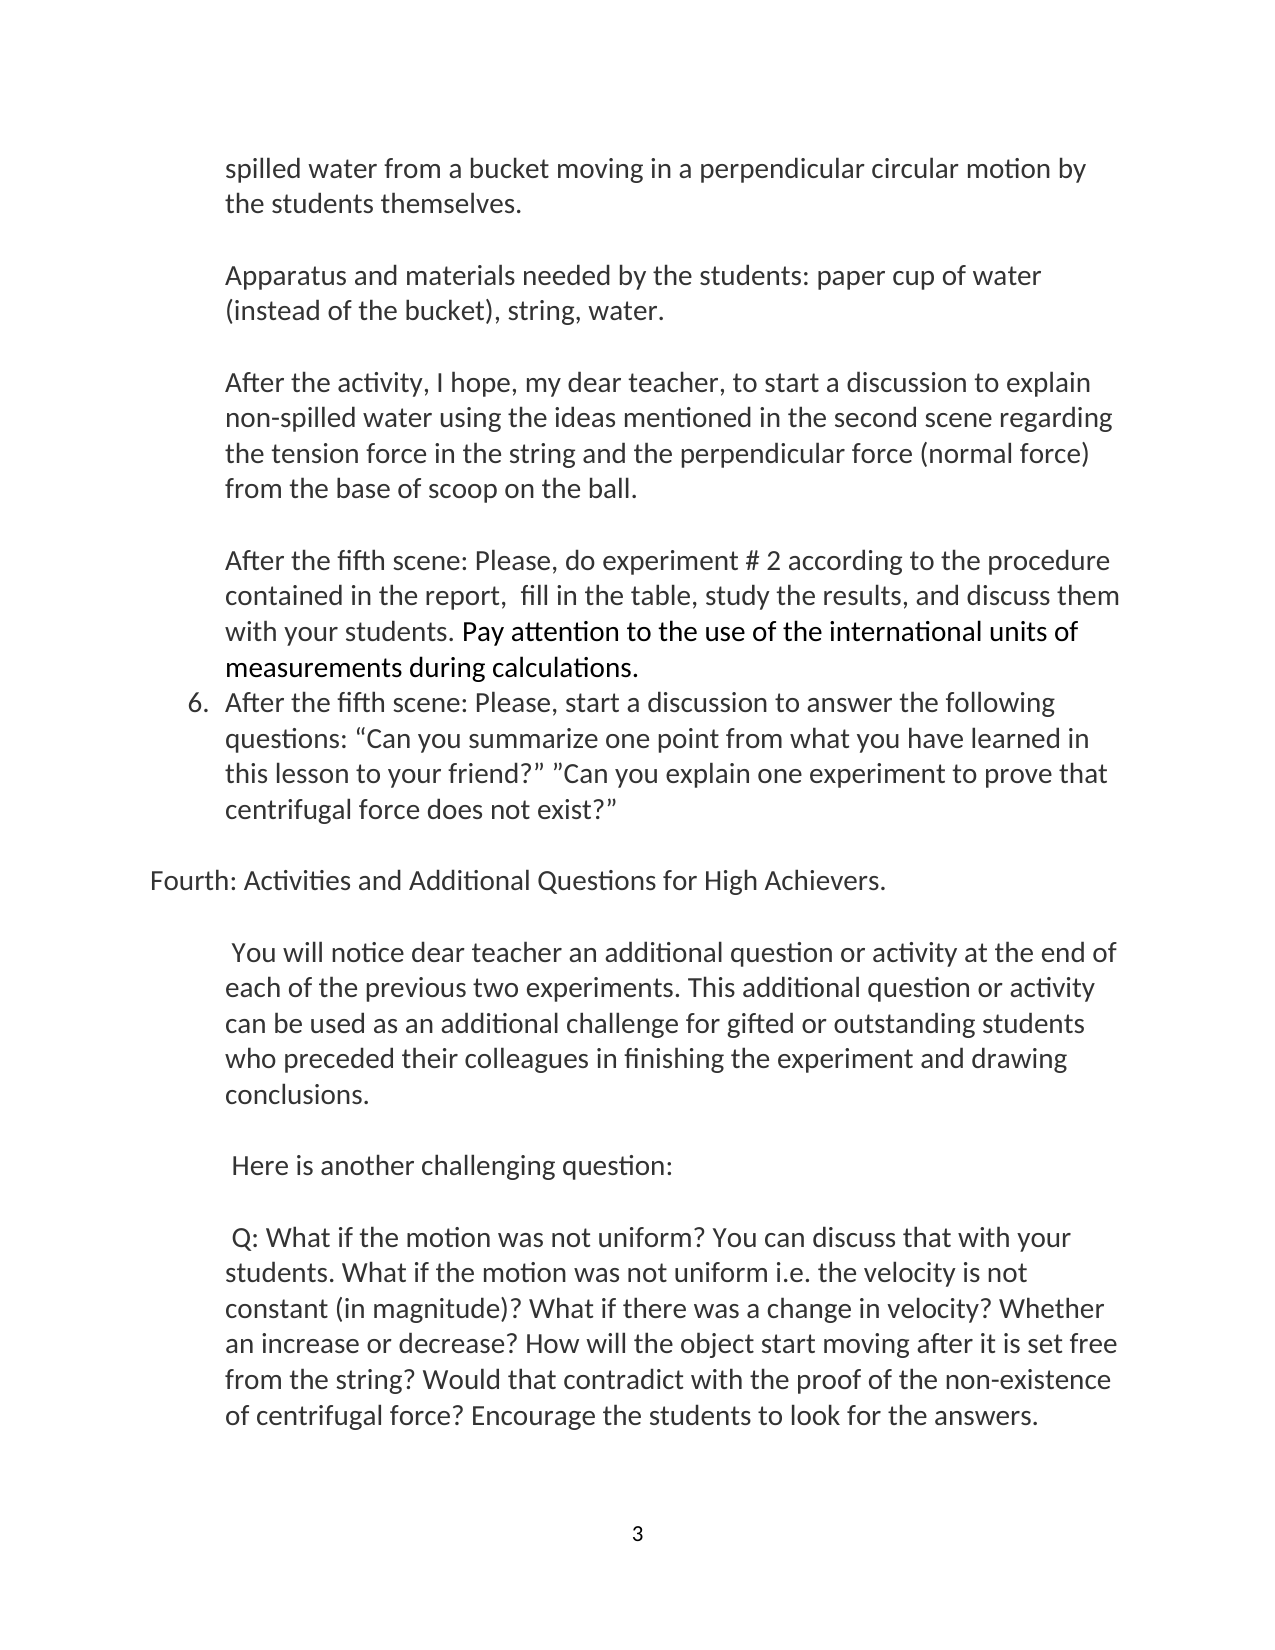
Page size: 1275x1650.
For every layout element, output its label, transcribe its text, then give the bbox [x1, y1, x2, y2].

text After the activity, I hope, my dear teacher, to start a discussion to explain non-spilled water using the ideas mentioned in the second scene regarding the tension force in the string and the perpendicular force (normal force) from the base of scoop on the ball. After the fifth scene: Please, do experiment # 2 according to the procedure contained in the report, fill in the table, study the results, and discuss them with your students. Pay attention to the use of the international units of measurements during calculations. [225, 328, 1125, 684]
text Q: What if the motion was not uniform? You can discuss that with your students. What if the motion was not uniform i.e. the velocity is not constant (in magnitude)? What if there was a change in velocity? Whether an increase or decrease? How will the object start moving after it is set free from the string? Would that contradict with the proof of the non-existence of centrifugal force? Encourage the students to look for the answers. [225, 1219, 1125, 1432]
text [225, 150, 1125, 221]
text Apparatus and materials needed by the students: paper cup of water (instead of the bucket), string, water. [225, 221, 1125, 328]
list After the fifth scene: Please, start a discussion to answer the following questions: “Can you summarize one point from what you have learned in this lesson to your friend?” ”Can you explain one experiment to prove that centrifugal force does not exist?” [187, 684, 1125, 827]
text Here is another challenging question: [225, 1147, 1125, 1183]
text Fourth: Activities and Additional Questions for High Achievers. [150, 862, 1125, 898]
text You will notice dear teacher an additional question or activity at the end of each of the previous two experiments. This additional question or activity can be used as an additional challenge for gifted or outstanding students who preceded their colleagues in finishing the experiment and drawing conclusions. [225, 934, 1125, 1112]
